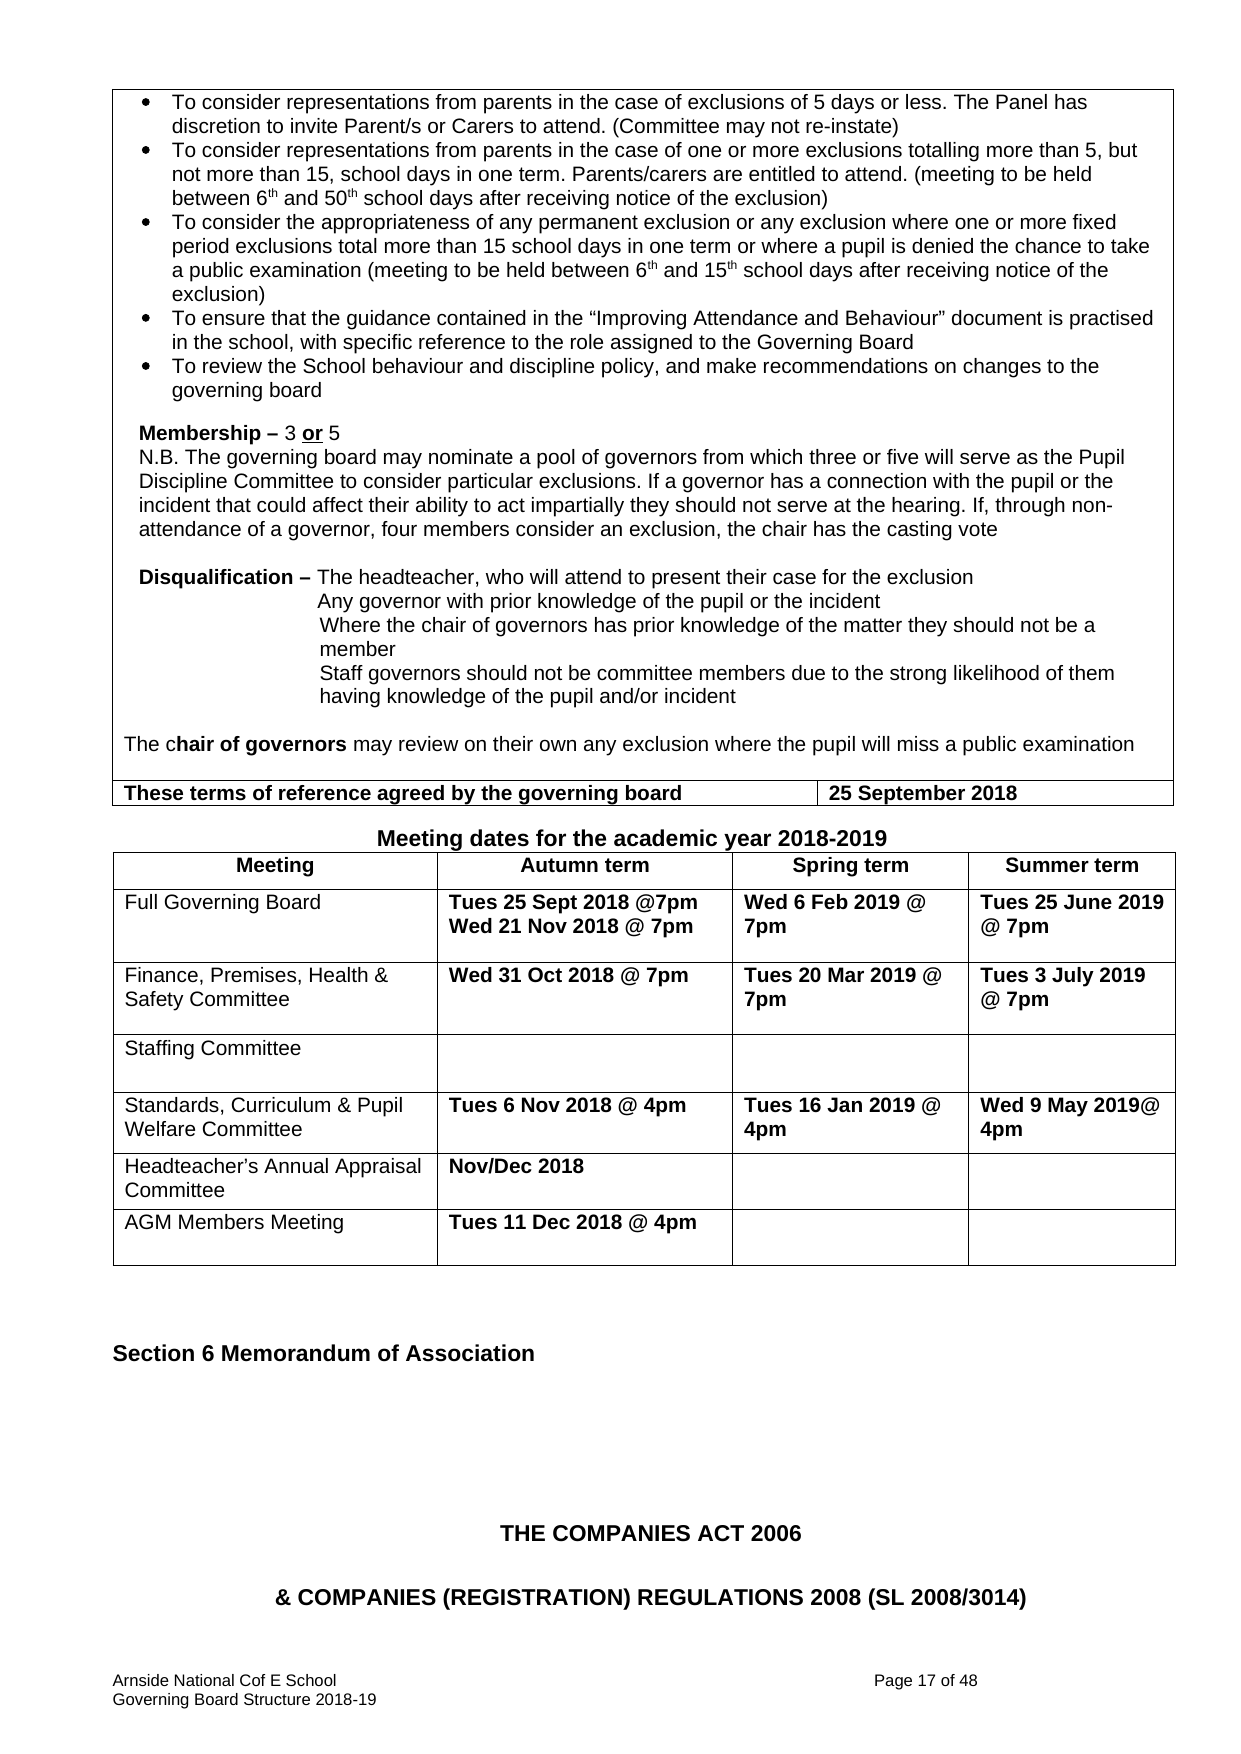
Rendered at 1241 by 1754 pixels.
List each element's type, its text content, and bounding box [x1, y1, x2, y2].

table_cell Headteacher’s Annual Appraisal Committee [114, 1154, 437, 1209]
table_cell Wed 31 Oct 2018 @ 7pm [438, 963, 732, 1034]
table_cell Finance, Premises, Health & Safety Committee [114, 963, 437, 1034]
text THE COMPANIES ACT 2006 [150, 1520, 1152, 1546]
table_cell Wed 6 Feb 2019 @ 7pm [733, 890, 968, 962]
table_cell Tues 20 Mar 2019 @ 7pm [733, 963, 968, 1034]
text Section 6 Memorandum of Association [112, 1340, 1152, 1367]
table_header Autumn term [438, 853, 732, 889]
table_cell Standards, Curriculum & Pupil Welfare Committee [114, 1093, 437, 1153]
table_header Meeting [114, 853, 437, 889]
table_cell [969, 1035, 1175, 1092]
table_header Spring term [733, 853, 968, 889]
table_cell [438, 1035, 732, 1092]
table_cell Tues 11 Dec 2018 @ 4pm [438, 1210, 732, 1265]
table_cell [733, 1035, 968, 1092]
table_cell These terms of reference agreed by the governing board [113, 781, 817, 805]
table_cell Staffing Committee [114, 1035, 437, 1092]
table_cell Full Governing Board [114, 890, 437, 962]
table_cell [113, 90, 1173, 780]
table_cell AGM Members Meeting [114, 1210, 437, 1265]
table_cell Tues 25 Sept 2018 @7pm Wed 21 Nov 2018 @ 7pm [438, 890, 732, 962]
table_cell [733, 1210, 968, 1265]
table_cell Tues 25 June 2019 @ 7pm [969, 890, 1175, 962]
table_cell Nov/Dec 2018 [438, 1154, 732, 1209]
text & COMPANIES (REGISTRATION) REGULATIONS 2008 (SL 2008/3014) [150, 1584, 1152, 1611]
table_cell [969, 1154, 1175, 1209]
table_header Summer term [969, 853, 1175, 889]
table_cell [733, 1154, 968, 1209]
table_cell Wed 9 May 2019@ 4pm [969, 1093, 1175, 1153]
table_cell 25 September 2018 [818, 781, 1173, 805]
table_cell Tues 16 Jan 2019 @ 4pm [733, 1093, 968, 1153]
table_cell Tues 6 Nov 2018 @ 4pm [438, 1093, 732, 1153]
table_cell [969, 1210, 1175, 1265]
text Meeting dates for the academic year 2018-2019 [112, 825, 1152, 852]
table_cell Tues 3 July 2019 @ 7pm [969, 963, 1175, 1034]
